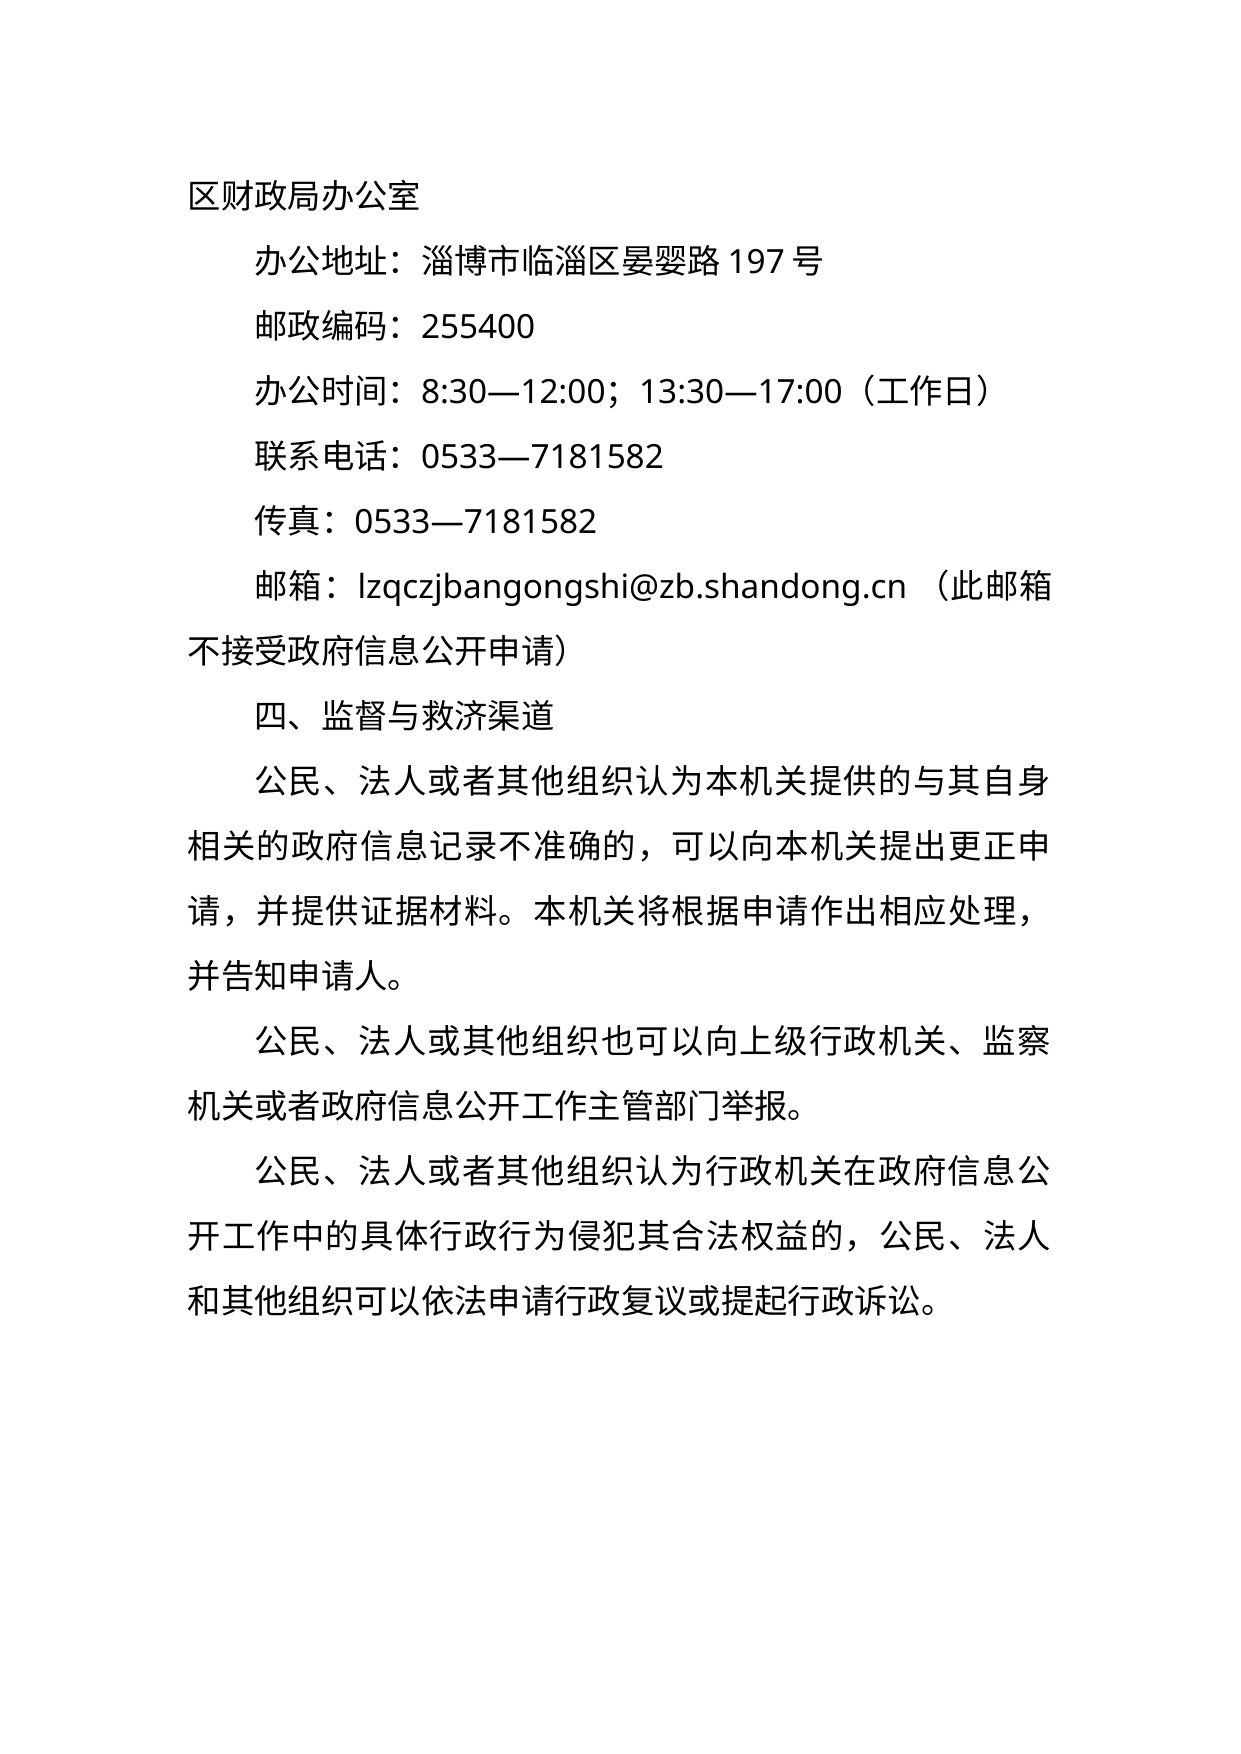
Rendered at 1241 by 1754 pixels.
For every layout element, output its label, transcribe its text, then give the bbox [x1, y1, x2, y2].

text 传真：0533—7181582 [187, 487, 1053, 552]
text 公民、法人或者其他组织认为行政机关在政府信息公开工作中的具体行政行为侵犯其合法权益的，公民、法人和其他组织可以依法申请行政复议或提起行政诉讼。 [187, 1137, 1053, 1332]
text 办公时间：8:30—12:00；13:30—17:00（工作日） [187, 357, 1053, 422]
text 公民、法人或者其他组织认为本机关提供的与其自身相关的政府信息记录不准确的，可以向本机关提出更正申请，并提供证据材料。本机关将根据申请作出相应处理，并告知申请人。 [187, 747, 1053, 1007]
text 联系电话：0533—7181582 [187, 422, 1053, 487]
text 邮箱：lzqczjbangongshi@zb.shandong.cn （此邮箱不接受政府信息公开申请） [187, 552, 1053, 682]
text 办公地址：淄博市临淄区晏婴路197号 [187, 227, 1053, 292]
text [187, 162, 1053, 227]
text 邮政编码：255400 [187, 292, 1053, 357]
text 四、监督与救济渠道 [187, 682, 1053, 747]
text 公民、法人或其他组织也可以向上级行政机关、监察机关或者政府信息公开工作主管部门举报。 [187, 1007, 1053, 1137]
